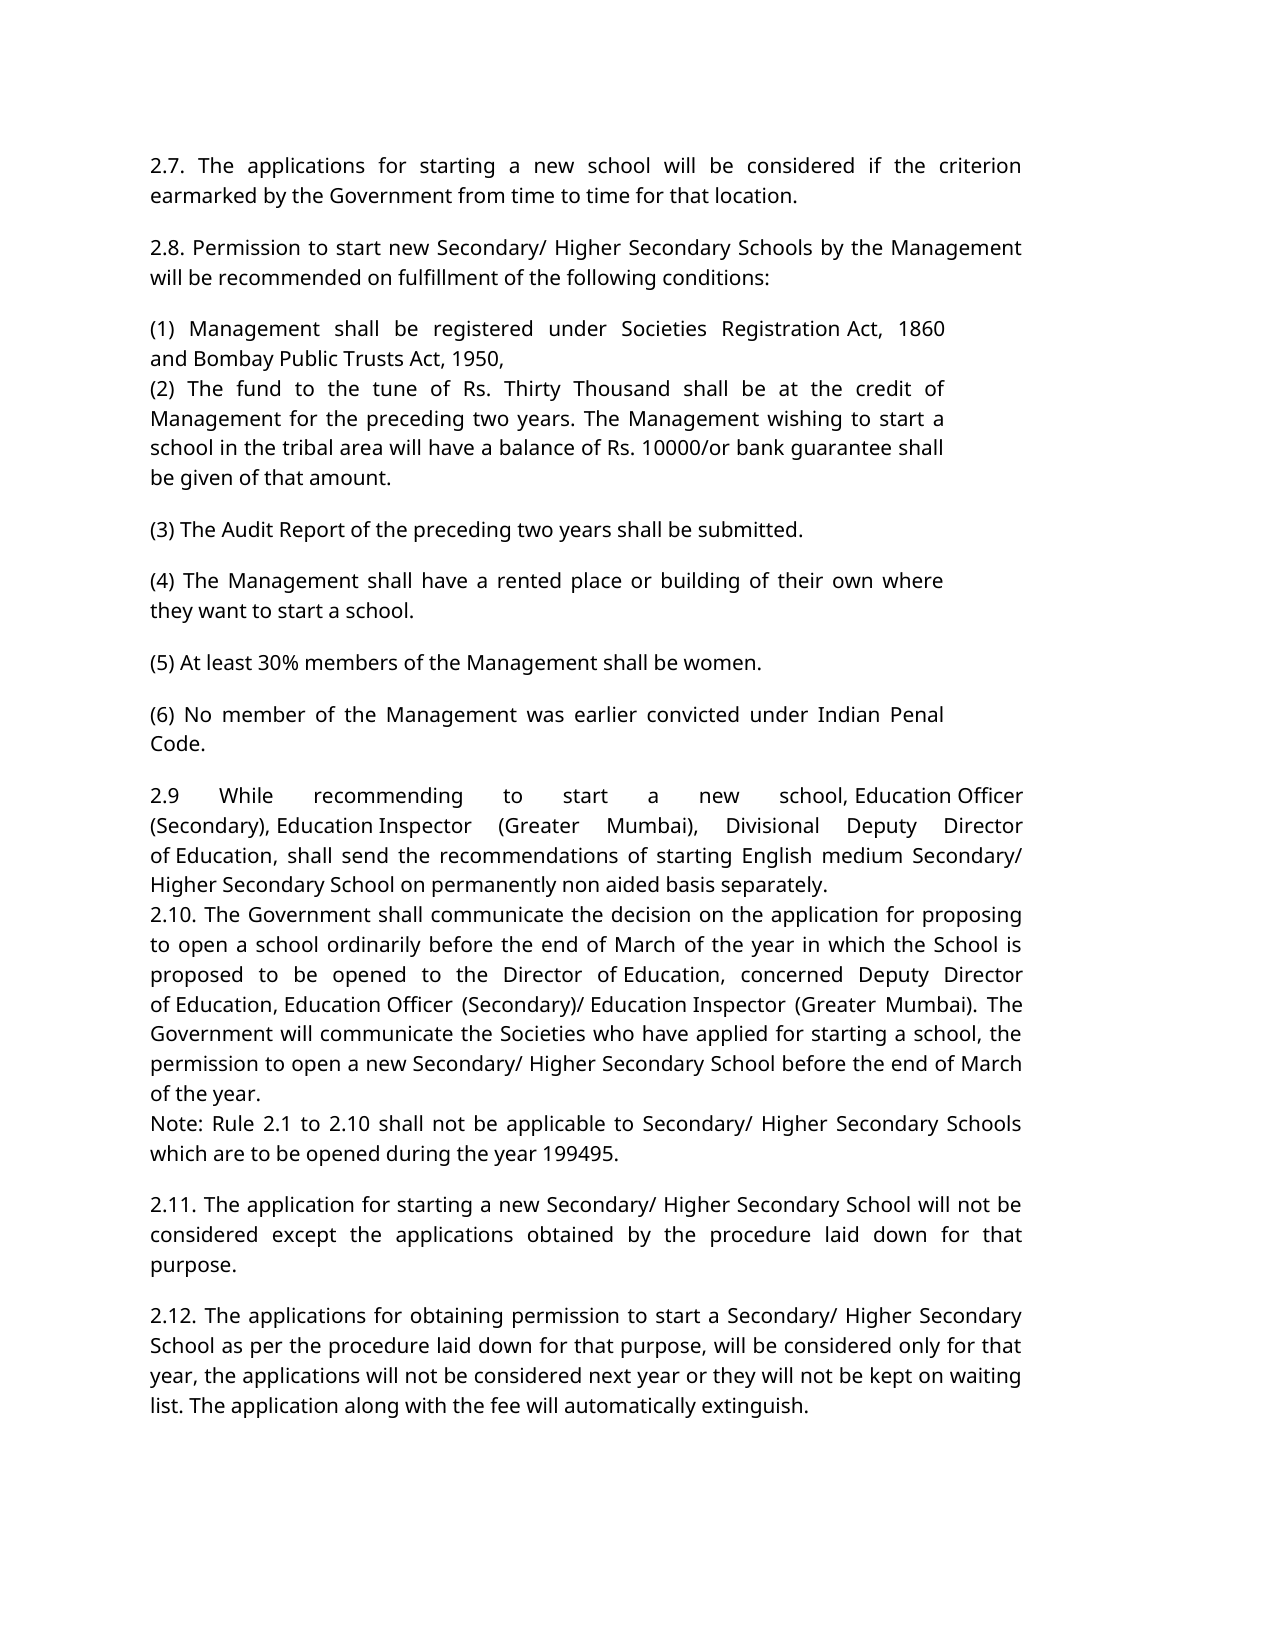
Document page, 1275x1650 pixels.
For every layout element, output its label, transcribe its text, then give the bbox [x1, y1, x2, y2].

text 2.7. The applications for starting a new school will be considered if the criterion earmarked by the Government from time to time for that location. [150, 150, 1023, 209]
text (2) The fund to the tune of Rs. Thirty Thousand shall be at the credit of Management for the preceding two years. The Management wishing to start a school in the tribal area will have a balance of Rs. 10000/or bank guarantee shall be given of that amount. [150, 372, 945, 492]
text (4) The Management shall have a rented place or building of their own where they want to start a school. [150, 565, 945, 625]
text 2.8. Permission to start new Secondary/ Higher Secondary Schools by the Management will be recommended on fulfillment of the following conditions: [150, 231, 1023, 291]
text 2.11. The application for starting a new Secondary/ Higher Secondary School will not be considered except the applications obtained by the procedure laid down for that purpose. [150, 1189, 1023, 1278]
text (1) Management shall be registered under Societies Registration Act, 1860 and Bombay Public Trusts Act, 1950, [150, 313, 945, 372]
text Note: Rule 2.1 to 2.10 shall not be applicable to Secondary/ Higher Secondary Schools which are to be opened during the year 199495. [150, 1107, 1023, 1167]
text 2.9 While recommending to start a new school, Education Officer (Secondary), Education Inspector (Greater Mumbai), Divisional Deputy Director of Education, shall send the recommendations of starting English medium Secondary/ Higher Secondary School on permanently non aided basis separately. [150, 780, 1023, 899]
text (3) The Audit Report of the preceding two years shall be submitted. [150, 513, 945, 543]
text (6) No member of the Management was earlier convicted under Indian Penal Code. [150, 698, 945, 758]
text 2.10. The Government shall communicate the decision on the application for proposing to open a school ordinarily before the end of March of the year in which the School is proposed to be opened to the Director of Education, concerned Deputy Director of Education, Education Officer (Secondary)/ Education Inspector (Greater Mumbai). The Government will communicate the Societies who have applied for starting a school, the permission to open a new Secondary/ Higher Secondary School before the end of March of the year. [150, 899, 1023, 1107]
text (5) At least 30% members of the Management shall be women. [150, 647, 945, 676]
text 2.12. The applications for obtaining permission to start a Secondary/ Higher Secondary School as per the procedure laid down for that purpose, will be considered only for that year, the applications will not be considered next year or they will not be kept on waiting list. The application along with the fee will automatically extinguish. [150, 1300, 1023, 1419]
